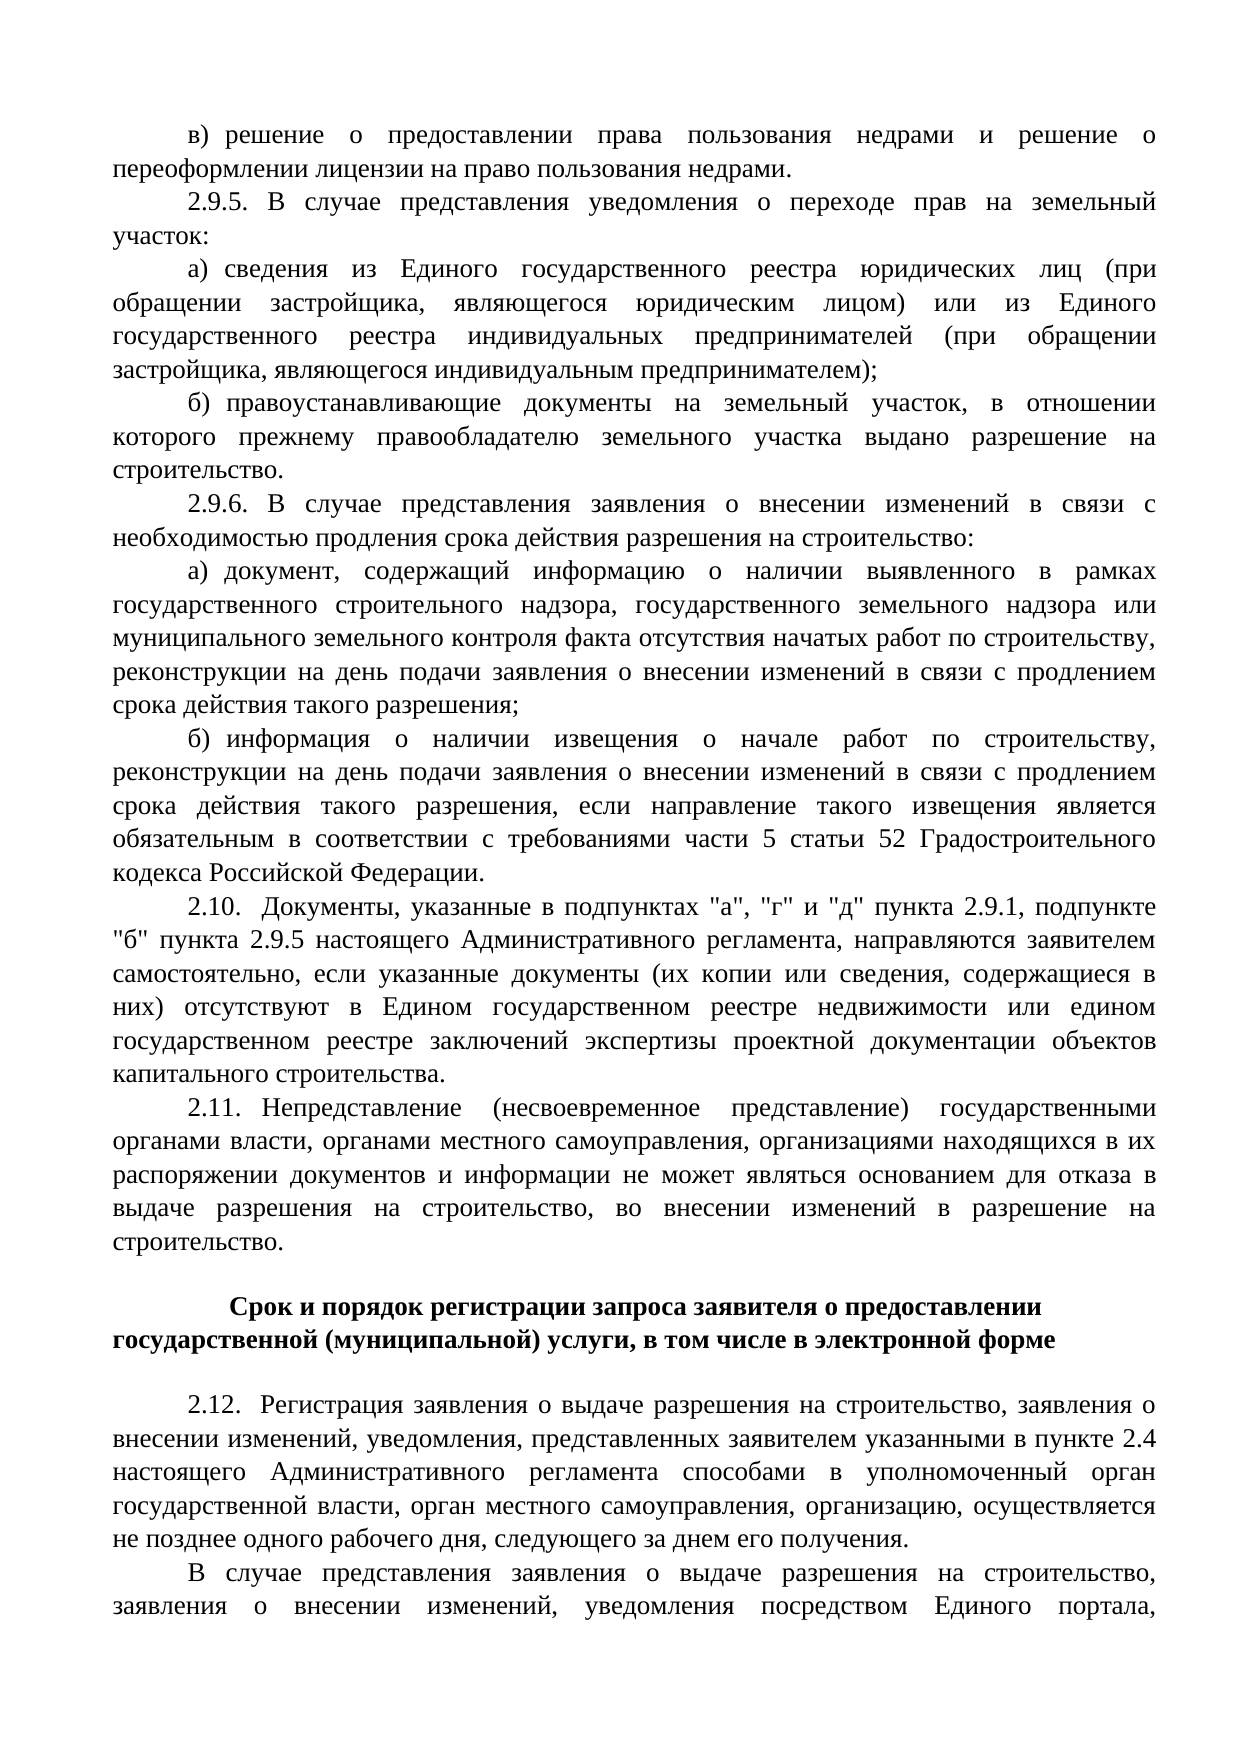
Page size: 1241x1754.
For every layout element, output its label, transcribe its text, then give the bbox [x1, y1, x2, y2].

list Непредставление (несвоевременное представление) государственными органами власти, органами местного самоуправления, организациями находящихся в их распоряжении документов и информации не может являться основанием для отказа в выдаче разрешения на строительство, во внесении изменений в разрешение на строительство. [112, 1091, 1157, 1256]
list В случае представления заявления о внесении изменений в связи с необходимостью продления срока действия разрешения на строительство: [112, 487, 1157, 552]
text б) правоустанавливающие документы на земельный участок, в отношении которого прежнему правообладателю земельного участка выдано разрешение на строительство. [112, 386, 1157, 485]
list Документы, указанные в подпунктах "а", "г" и "д" пункта 2.9.1, подпункте "б" пункта 2.9.5 настоящего Административного регламента, направляются заявителем самостоятельно, если указанные документы (их копии или сведения, содержащиеся в них) отсутствуют в Едином государственном реестре недвижимости или едином государственном реестре заключений экспертизы проектной документации объектов капитального строительства. [112, 889, 1157, 1088]
text а) документ, содержащий информацию о наличии выявленного в рамках государственного строительного надзора, государственного земельного надзора или муниципального земельного контроля факта отсутствия начатых работ по строительству, реконструкции на день подачи заявления о внесении изменений в связи с продлением срока действия такого разрешения; [112, 554, 1157, 719]
list Регистрация заявления о выдаче разрешения на строительство, заявления о внесении изменений, уведомления, представленных заявителем указанными в пункте 2.4 настоящего Административного регламента способами в уполномоченный орган государственной власти, орган местного самоуправления, организацию, осуществляется не позднее одного рабочего дня, следующего за днем его получения. [112, 1388, 1157, 1553]
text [112, 1556, 1157, 1621]
text Срок и порядок регистрации запроса заявителя о предоставлении государственной (муниципальной) услуги, в том числе в электронной форме [112, 1290, 1157, 1354]
text в) решение о предоставлении права пользования недрами и решение о переоформлении лицензии на право пользования недрами. [112, 118, 1157, 183]
text б) информация о наличии извещения о начале работ по строительству, реконструкции на день подачи заявления о внесении изменений в связи с продлением срока действия такого разрешения, если направление такого извещения является обязательным в соответствии с требованиями части 5 статьи 52 Градостроительного кодекса Российской Федерации. [112, 722, 1157, 887]
list В случае представления уведомления о переходе прав на земельный участок: [112, 185, 1157, 250]
